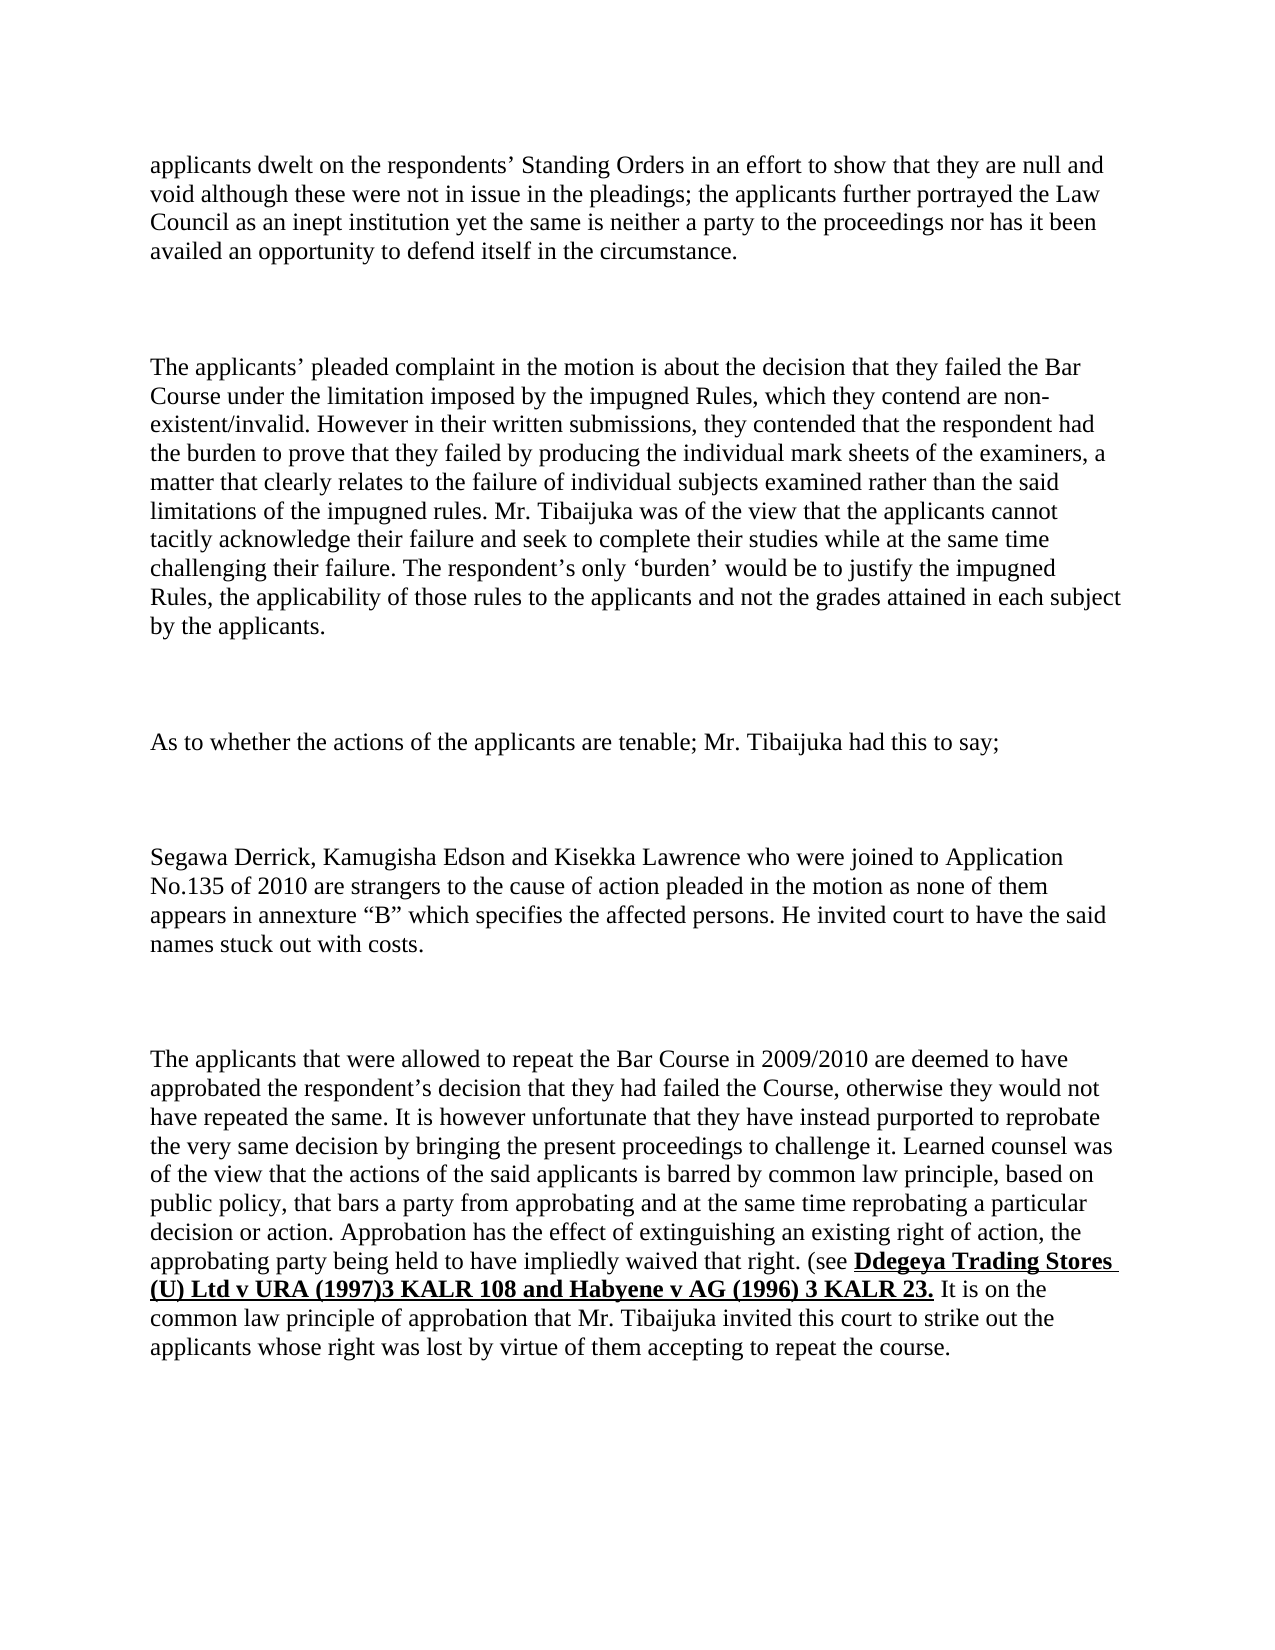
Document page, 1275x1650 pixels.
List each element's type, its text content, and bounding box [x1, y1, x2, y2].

text The applicants’ pleaded complaint in the motion is about the decision that they failed the Bar Course under the limitation imposed by the impugned Rules, which they contend are non-existent/invalid. However in their written submissions, they contended that the respondent had the burden to prove that they failed by producing the individual mark sheets of the examiners, a matter that clearly relates to the failure of individual subjects examined rather than the said limitations of the impugned rules. Mr. Tibaijuka was of the view that the applicants cannot tacitly acknowledge their failure and seek to complete their studies while at the same time challenging their failure. The respondent’s only ‘burden’ would be to justify the impugned Rules, the applicability of those rules to the applicants and not the grades attained in each subject by the applicants. [150, 352, 1125, 639]
text Segawa Derrick, Kamugisha Edson and Kisekka Lawrence who were joined to Application No.135 of 2010 are strangers to the cause of action pleaded in the motion as none of them appears in annexture “B” which specifies the affected persons. He invited court to have the said names stuck out with costs. [150, 842, 1125, 957]
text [150, 150, 1125, 265]
text As to whether the actions of the applicants are tenable; Mr. Tibaijuka had this to say; [150, 727, 1125, 755]
text The applicants that were allowed to repeat the Bar Course in 2009/2010 are deemed to have approbated the respondent’s decision that they had failed the Course, otherwise they would not have repeated the same. It is however unfortunate that they have instead purported to reprobate the very same decision by bringing the present proceedings to challenge it. Learned counsel was of the view that the actions of the said applicants is barred by common law principle, based on public policy, that bars a party from approbating and at the same time reprobating a particular decision or action. Approbation has the effect of extinguishing an existing right of action, the approbating party being held to have impliedly waived that right. (see Ddegeya Trading Stores (U) Ltd v URA (1997)3 KALR 108 and Habyene v AG (1996) 3 KALR 23. It is on the common law principle of approbation that Mr. Tibaijuka invited this court to strike out the applicants whose right was lost by virtue of them accepting to repeat the course. [150, 1044, 1125, 1361]
